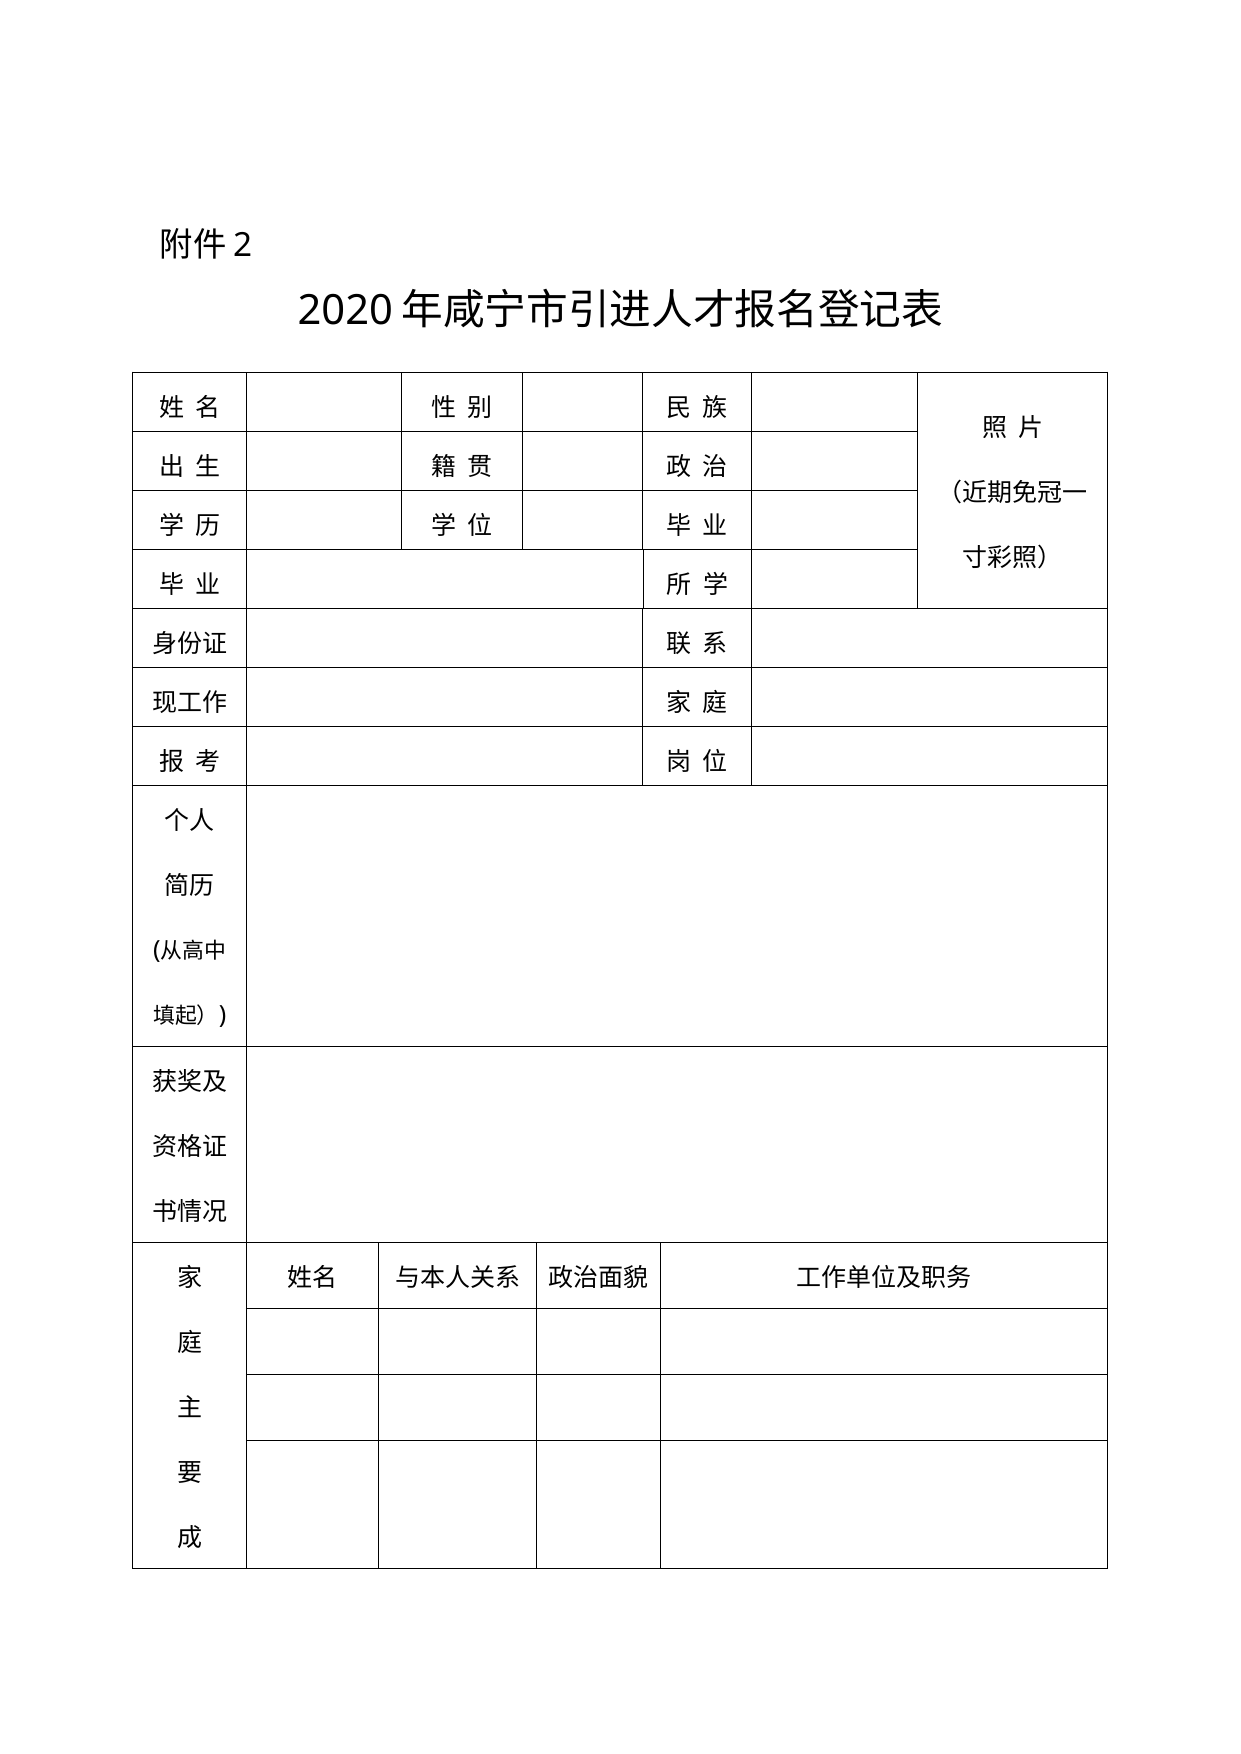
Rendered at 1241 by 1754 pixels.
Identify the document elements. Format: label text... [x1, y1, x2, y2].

table_cell 毕 业 院 校 [133, 550, 246, 608]
text 2020年咸宁市引进人才报名登记表 [159, 274, 1081, 339]
table_cell [247, 491, 401, 549]
table_cell [247, 786, 1107, 1046]
table_cell [752, 491, 917, 549]
table_cell 毕 业 时 间 [643, 491, 751, 549]
table_cell 岗 位 代 码 [643, 727, 751, 785]
text 附件2 [159, 209, 1081, 274]
table_cell [537, 1309, 660, 1374]
table_cell [247, 1375, 378, 1440]
table_cell [537, 1375, 660, 1440]
table_cell 政 治 面 貌 [643, 432, 751, 490]
table_cell [523, 491, 642, 549]
table_header 民 族 [643, 373, 751, 431]
table_cell 报 考 单 位 [133, 727, 246, 785]
table_cell [247, 668, 642, 726]
table_cell 学 历 [133, 491, 246, 549]
table_cell 个人 简历 (从高中填起）) [133, 786, 246, 1046]
table_cell [247, 727, 642, 785]
table_header 性 别 [402, 373, 522, 431]
table_cell 籍 贯 [402, 432, 522, 490]
table_cell [523, 432, 642, 490]
table_cell 所 学 专 业 [644, 550, 751, 608]
table_cell [661, 1375, 1107, 1440]
table_cell [752, 432, 917, 490]
table_header [523, 373, 642, 431]
table_cell 姓名 [247, 1243, 378, 1308]
table_header 姓 名 [133, 373, 246, 431]
table_cell 身份证 号 码 [133, 609, 246, 667]
table_cell [247, 1047, 1107, 1242]
table_cell [752, 550, 917, 608]
table_cell 家 庭 主 要 成 员 [133, 1243, 246, 1568]
table_cell 获奖及资格证书情况 [133, 1047, 246, 1242]
table_cell [247, 550, 643, 608]
table_cell [752, 609, 1107, 667]
table_cell 现工作单位及职务 [133, 668, 246, 726]
table_cell 联 系 方 式 [643, 609, 751, 667]
table_cell [752, 727, 1107, 785]
table_cell 家 庭 地 址 [643, 668, 751, 726]
table_cell 学 位 [402, 491, 522, 549]
table_cell [537, 1441, 660, 1568]
table_header 照 片 （近期免冠一寸彩照） [918, 373, 1107, 608]
table_cell 工作单位及职务 [661, 1243, 1107, 1308]
table_cell [379, 1441, 536, 1568]
table_header [752, 373, 917, 431]
table_cell 出 生 年 月 [133, 432, 246, 490]
table_cell [247, 432, 401, 490]
table_cell [752, 668, 1107, 726]
table_header [247, 373, 401, 431]
table_cell [379, 1309, 536, 1374]
table_cell 政治面貌 [537, 1243, 660, 1308]
table_cell [661, 1309, 1107, 1374]
table_cell [247, 1441, 378, 1568]
table_cell [247, 1309, 378, 1374]
table_cell 与本人关系 [379, 1243, 536, 1308]
table_cell [247, 609, 642, 667]
table_cell [661, 1441, 1107, 1568]
table_cell [379, 1375, 536, 1440]
